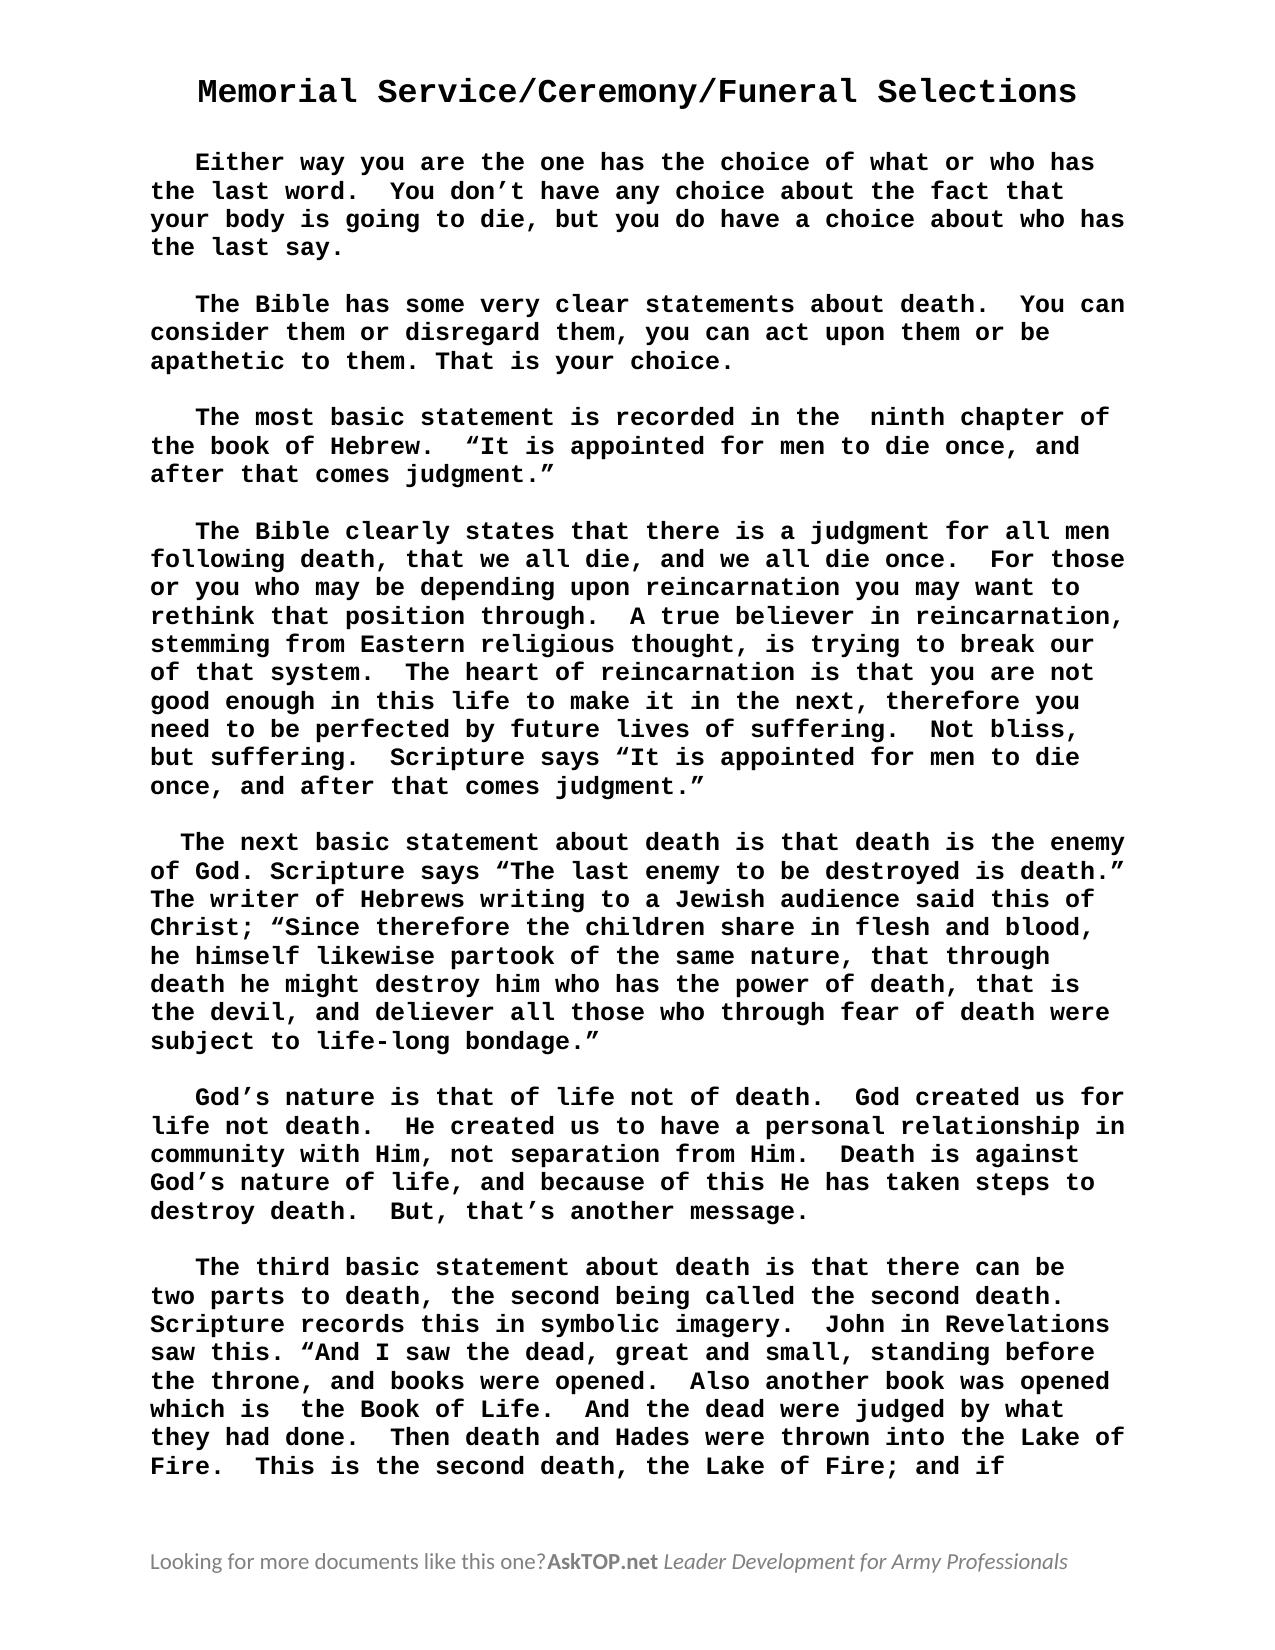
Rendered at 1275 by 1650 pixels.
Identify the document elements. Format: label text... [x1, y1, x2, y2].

text The Bible has some very clear statements about death. You can consider them or disregard them, you can act upon them or be apathetic to them. That is your choice. [150, 292, 1125, 377]
text God’s nature is that of life not of death. God created us for life not death. He created us to have a personal relationship in community with Him, not separation from Him. Death is against God’s nature of life, and because of this He has taken steps to destroy death. But, that’s another message. [150, 1085, 1125, 1227]
text The Bible clearly states that there is a judgment for all men following death, that we all die, and we all die once. For those or you who may be depending upon reincarnation you may want to rethink that position through. A true believer in reincarnation, stemming from Eastern religious thought, is trying to break our of that system. The heart of reincarnation is that you are not good enough in this life to make it in the next, therefore you need to be perfected by future lives of suffering. Not bliss, but suffering. Scripture says “It is appointed for men to die once, and after that comes judgment.” [150, 518, 1125, 802]
text The writer of Hebrews writing to a Jewish audience said this of Christ; “Since therefore the children share in flesh and blood, he himself likewise partook of the same nature, that through death he might destroy him who has the power of death, that is the devil, and deliever all those who through fear of death were subject to life-long bondage.” [150, 887, 1125, 1057]
text The most basic statement is recorded in the ninth chapter of the book of Hebrew. “It is appointed for men to die once, and after that comes judgment.” [150, 405, 1125, 490]
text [150, 1255, 1125, 1482]
text The next basic statement about death is that death is the enemy of God. Scripture says “The last enemy to be destroyed is death.” [150, 830, 1125, 887]
text Either way you are the one has the choice of what or who has the last word. You don’t have any choice about the fact that your body is going to die, but you do have a choice about who has the last say. [150, 150, 1125, 263]
